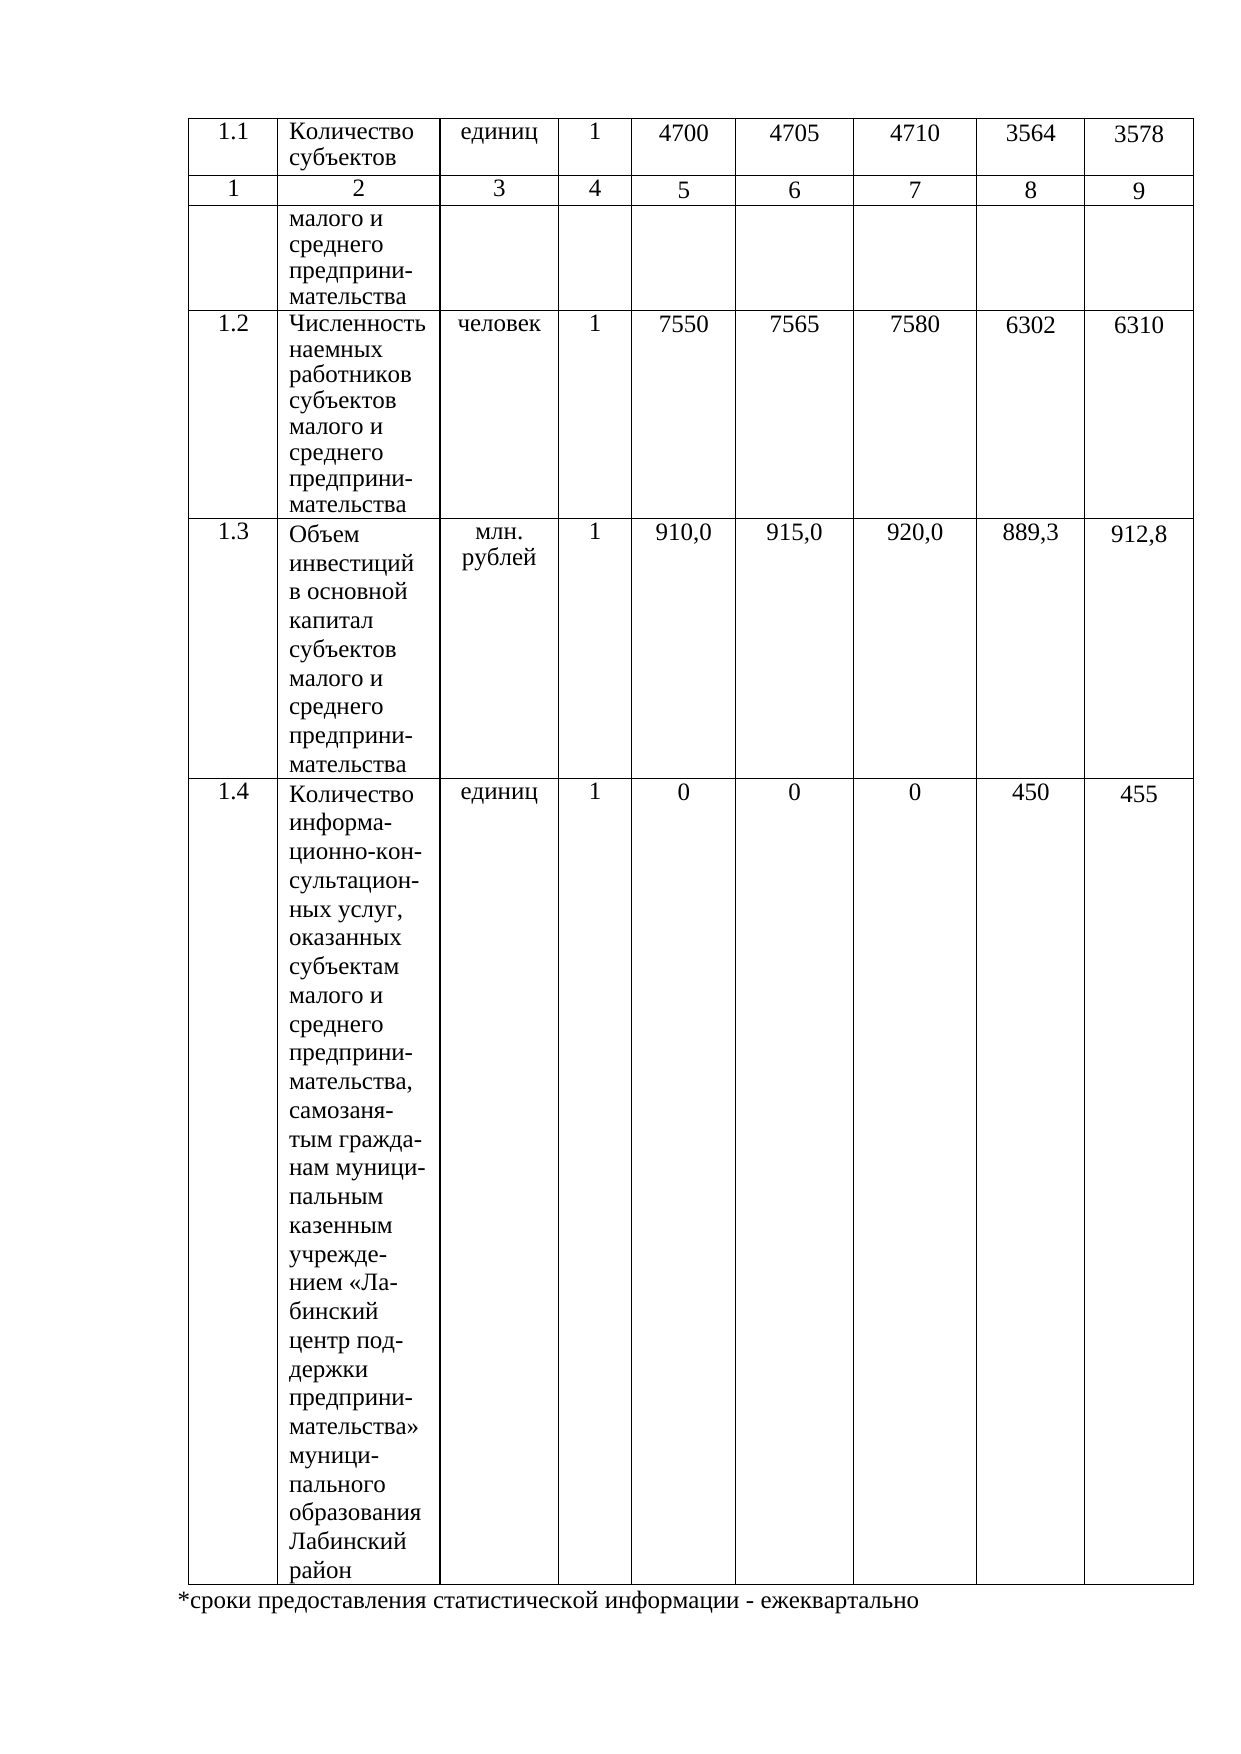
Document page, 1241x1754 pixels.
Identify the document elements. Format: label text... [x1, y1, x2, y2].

table_cell 0 [736, 779, 853, 1584]
table_cell 4700 [632, 119, 735, 175]
table_cell 0 [854, 779, 976, 1584]
table_cell единиц [441, 119, 558, 175]
table_cell 889,3 [977, 519, 1084, 778]
table_cell 4705 [736, 119, 853, 175]
table_cell 4 [559, 176, 631, 205]
table_cell 8 [977, 176, 1084, 205]
table_cell 1 [189, 176, 277, 205]
table_cell 1 [559, 779, 631, 1584]
table_cell 1 [559, 311, 631, 518]
table_cell 7550 [632, 311, 735, 518]
list *сроки предоставления статистической информации - ежеквартально [177, 1585, 1181, 1613]
table_cell 6 [736, 176, 853, 205]
table_cell 0 [632, 779, 735, 1584]
table_cell [189, 206, 277, 309]
table_cell 455 [1085, 779, 1193, 1584]
table_cell 6310 [1085, 311, 1193, 518]
table_cell 9 [1085, 176, 1193, 205]
table_cell Объем инвестиций в основной капитал субъектов малого и среднего предприни- мательства [278, 519, 439, 778]
table_cell Количество информа- ционно-кон-сультацион-ных услуг, оказанных субъектам малого и среднего предприни-мательства, самозаня- тым гражда- нам муници-пальным казенным учрежде-нием «Ла-бинский центр под-держки предприни-мательства» муници-пального образования Лабинский район [278, 779, 439, 1584]
table_cell [1085, 206, 1193, 309]
table_cell млн. рублей [441, 519, 558, 778]
table_cell 450 [977, 779, 1084, 1584]
table_cell единиц [441, 779, 558, 1584]
table_cell [559, 206, 631, 309]
table_cell 5 [632, 176, 735, 205]
table_cell 4710 [854, 119, 976, 175]
table_cell 1.1 [189, 119, 277, 175]
table_cell [854, 206, 976, 309]
table_cell человек [441, 311, 558, 518]
table_cell 1.2 [189, 311, 277, 518]
table_cell малого и среднего предприни- мательства [278, 206, 439, 309]
table_cell 915,0 [736, 519, 853, 778]
table_cell 1 [559, 519, 631, 778]
table_cell [441, 206, 558, 309]
table_cell 3564 [977, 119, 1084, 175]
table_cell 912,8 [1085, 519, 1193, 778]
table_cell [736, 206, 853, 309]
table_cell [632, 206, 735, 309]
table_cell 1.4 [189, 779, 277, 1584]
table_cell 7565 [736, 311, 853, 518]
table_cell 920,0 [854, 519, 976, 778]
table_cell 3578 [1085, 119, 1193, 175]
table_cell 7580 [854, 311, 976, 518]
table_cell Количество субъектов [278, 119, 439, 175]
table_cell 1.3 [189, 519, 277, 778]
table_cell 910,0 [632, 519, 735, 778]
table_cell [977, 206, 1084, 309]
table_cell 1 [559, 119, 631, 175]
table_cell 2 [278, 176, 439, 205]
table_cell 7 [854, 176, 976, 205]
table_cell 6302 [977, 311, 1084, 518]
table_cell 3 [441, 176, 558, 205]
table_cell Численность наемных работников субъектов малого и среднего предприни- мательства [278, 311, 439, 518]
